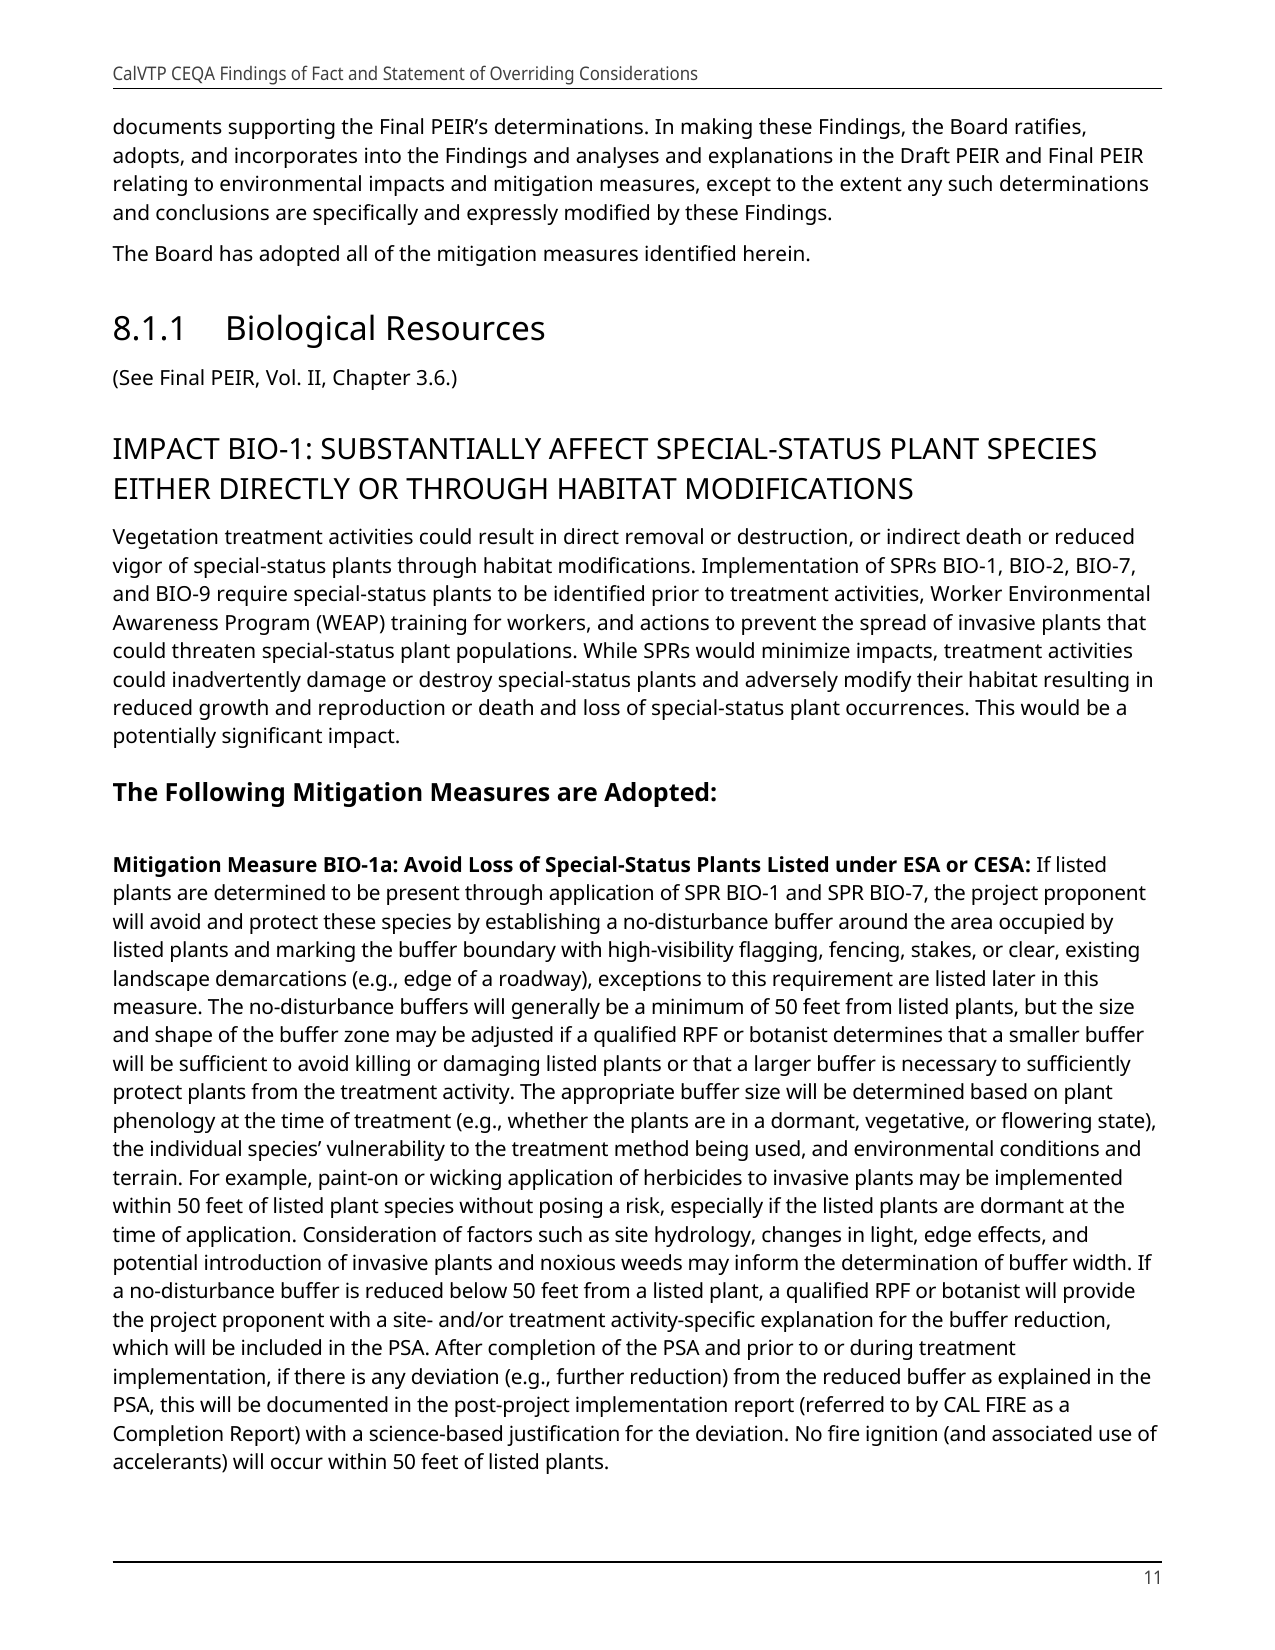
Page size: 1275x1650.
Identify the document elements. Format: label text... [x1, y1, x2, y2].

text (See Final PEIR, Vol. II, Chapter 3.6.) [112, 363, 1162, 391]
subtitle Impact BIO-1: Substantially Affect Special-Status Plant Species Either Directly or Through Habitat Modifications [112, 428, 1162, 508]
list Mitigation Measure BIO-1a: Avoid Loss of Special-Status Plants Listed under ESA or CESA: If listed plants are determined to be present through application of SPR BIO-1 and SPR BIO-7, the project proponent will avoid and protect these species by establishing a no-disturbance buffer around the area occupied by listed plants and marking the buffer boundary with high-visibility flagging, fencing, stakes, or clear, existing landscape demarcations (e.g., edge of a roadway), exceptions to this requirement are listed later in this measure. The no-disturbance buffers will generally be a minimum of 50 feet from listed plants, but the size and shape of the buffer zone may be adjusted if a qualified RPF or botanist determines that a smaller buffer will be sufficient to avoid killing or damaging listed plants or that a larger buffer is necessary to sufficiently protect plants from the treatment activity. The appropriate buffer size will be determined based on plant phenology at the time of treatment (e.g., whether the plants are in a dormant, vegetative, or flowering state), the individual species’ vulnerability to the treatment method being used, and environmental conditions and terrain. For example, paint-on or wicking application of herbicides to invasive plants may be implemented within 50 feet of listed plant species without posing a risk, especially if the listed plants are dormant at the time of application. Consideration of factors such as site hydrology, changes in light, edge effects, and potential introduction of invasive plants and noxious weeds may inform the determination of buffer width. If a no-disturbance buffer is reduced below 50 feet from a listed plant, a qualified RPF or botanist will provide the project proponent with a site- and/or treatment activity-specific explanation for the buffer reduction, which will be included in the PSA. After completion of the PSA and prior to or during treatment implementation, if there is any deviation (e.g., further reduction) from the reduced buffer as explained in the PSA, this will be documented in the post-project implementation report (referred to by CAL FIRE as a Completion Report) with a science-based justification for the deviation. No fire ignition (and associated use of accelerants) will occur within 50 feet of listed plants. [112, 850, 1162, 1476]
subtitle The Following Mitigation Measures are Adopted: [112, 775, 1162, 809]
text The Board has adopted all of the mitigation measures identified herein. [112, 239, 1162, 267]
text Vegetation treatment activities could result in direct removal or destruction, or indirect death or reduced vigor of special-status plants through habitat modifications. Implementation of SPRs BIO-1, BIO-2, BIO-7, and BIO-9 require special-status plants to be identified prior to treatment activities, Worker Environmental Awareness Program (WEAP) training for workers, and actions to prevent the spread of invasive plants that could threaten special-status plant populations. While SPRs would minimize impacts, treatment activities could inadvertently damage or destroy special-status plants and adversely modify their habitat resulting in reduced growth and reproduction or death and loss of special-status plant occurrences. This would be a potentially significant impact. [112, 522, 1162, 750]
subtitle Biological Resources [112, 305, 1162, 350]
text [112, 112, 1162, 226]
